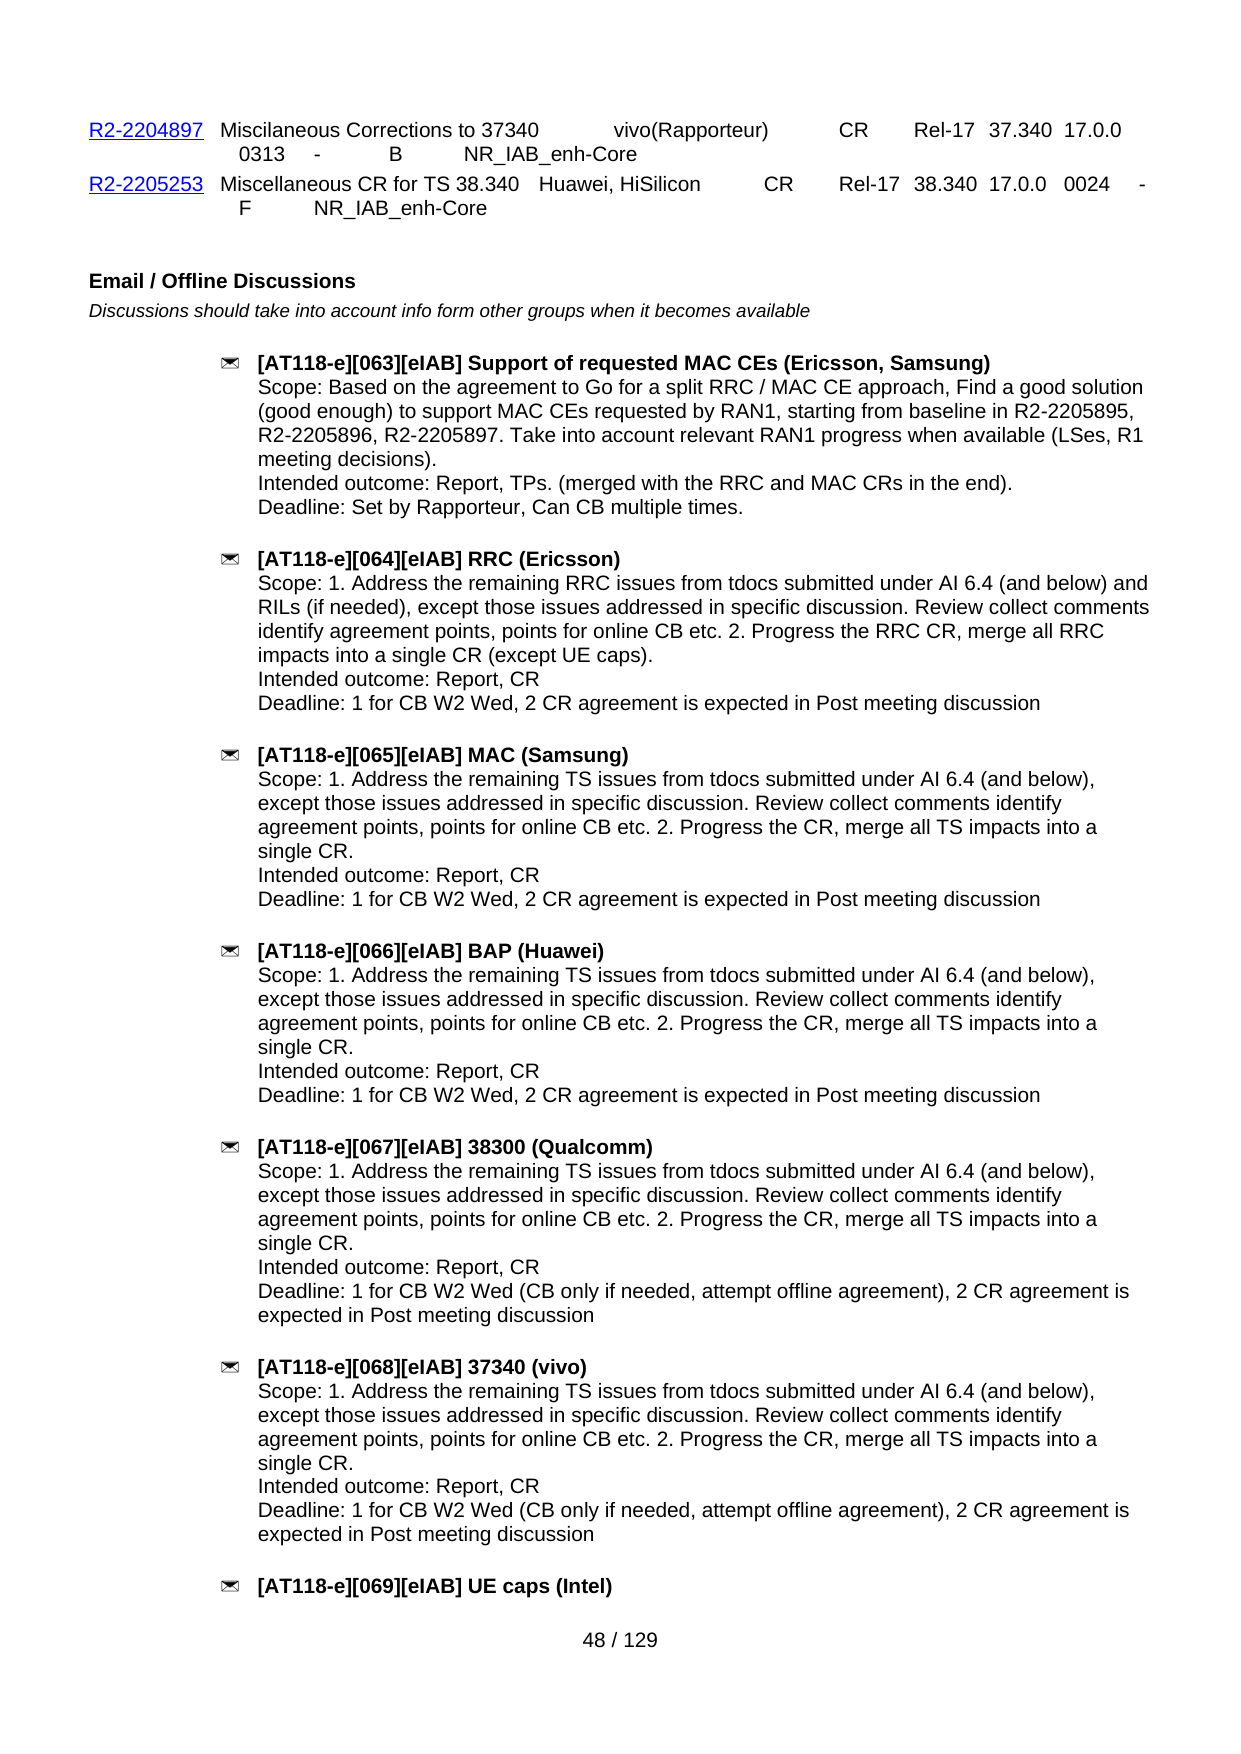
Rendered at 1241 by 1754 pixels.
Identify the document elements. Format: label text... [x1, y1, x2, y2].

text Scope: 1. Address the remaining TS issues from tdocs submitted under AI 6.4 (and below), except those issues addressed in specific discussion. Review collect comments identify agreement points, points for online CB etc. 2. Progress the CR, merge all TS impacts into a single CR. [220, 963, 1152, 1058]
text Scope: 1. Address the remaining TS issues from tdocs submitted under AI 6.4 (and below), except those issues addressed in specific discussion. Review collect comments identify agreement points, points for online CB etc. 2. Progress the CR, merge all TS impacts into a single CR. [220, 1159, 1152, 1254]
text Intended outcome: Report, CR [220, 667, 1152, 691]
text [AT118-e][067][eIAB] 38300 (Qualcomm) [220, 1134, 1152, 1159]
text Deadline: 1 for CB W2 Wed (CB only if needed, attempt offline agreement), 2 CR agreement is expected in Post meeting discussion [220, 1498, 1152, 1546]
title R2-2204897 Miscilaneous Corrections to 37340 vivo(Rapporteur) CR Rel-17 37.340 17.0.0 0313 - B NR_IAB_enh-Core [89, 118, 1152, 166]
text [AT118-e][065][eIAB] MAC (Samsung) [220, 743, 1152, 767]
text Intended outcome: Report, TPs. (merged with the RRC and MAC CRs in the end). [220, 471, 1152, 495]
text Intended outcome: Report, CR [220, 1254, 1152, 1278]
text Discussions should take into account info form other groups when it becomes available [89, 299, 1152, 321]
text Deadline: 1 for CB W2 Wed, 2 CR agreement is expected in Post meeting discussion [220, 1082, 1152, 1106]
text Intended outcome: Report, CR [220, 863, 1152, 887]
text [AT118-e][063][eIAB] Support of requested MAC CEs (Ericsson, Samsung) [220, 351, 1152, 375]
text [AT118-e][066][eIAB] BAP (Huawei) [220, 939, 1152, 963]
text [AT118-e][064][eIAB] RRC (Ericsson) [220, 547, 1152, 571]
text Scope: 1. Address the remaining TS issues from tdocs submitted under AI 6.4 (and below), except those issues addressed in specific discussion. Review collect comments identify agreement points, points for online CB etc. 2. Progress the CR, merge all TS impacts into a single CR. [220, 767, 1152, 863]
text Scope: Based on the agreement to Go for a split RRC / MAC CE approach, Find a good solution (good enough) to support MAC CEs requested by RAN1, starting from baseline in R2-2205895, R2-2205896, R2-2205897. Take into account relevant RAN1 progress when available (LSes, R1 meeting decisions). [220, 375, 1152, 471]
text [AT118-e][068][eIAB] 37340 (vivo) [220, 1354, 1152, 1378]
text Deadline: 1 for CB W2 Wed, 2 CR agreement is expected in Post meeting discussion [220, 691, 1152, 714]
text [AT118-e][069][eIAB] UE caps (Intel) [220, 1574, 1152, 1598]
text Intended outcome: Report, CR [220, 1058, 1152, 1082]
text Scope: 1. Address the remaining RRC issues from tdocs submitted under AI 6.4 (and below) and RILs (if needed), except those issues addressed in specific discussion. Review collect comments identify agreement points, points for online CB etc. 2. Progress the RRC CR, merge all RRC impacts into a single CR (except UE caps). [220, 571, 1152, 667]
text Email / Offline Discussions [89, 269, 1152, 293]
title R2-2205253 Miscellaneous CR for TS 38.340 Huawei, HiSilicon CR Rel-17 38.340 17.0.0 0024 - F NR_IAB_enh-Core [89, 172, 1152, 220]
text Scope: 1. Address the remaining TS issues from tdocs submitted under AI 6.4 (and below), except those issues addressed in specific discussion. Review collect comments identify agreement points, points for online CB etc. 2. Progress the CR, merge all TS impacts into a single CR. [220, 1378, 1152, 1474]
text Intended outcome: Report, CR [220, 1474, 1152, 1498]
text Deadline: 1 for CB W2 Wed, 2 CR agreement is expected in Post meeting discussion [220, 887, 1152, 911]
text Deadline: Set by Rapporteur, Can CB multiple times. [220, 495, 1152, 519]
text Deadline: 1 for CB W2 Wed (CB only if needed, attempt offline agreement), 2 CR agreement is expected in Post meeting discussion [220, 1278, 1152, 1326]
